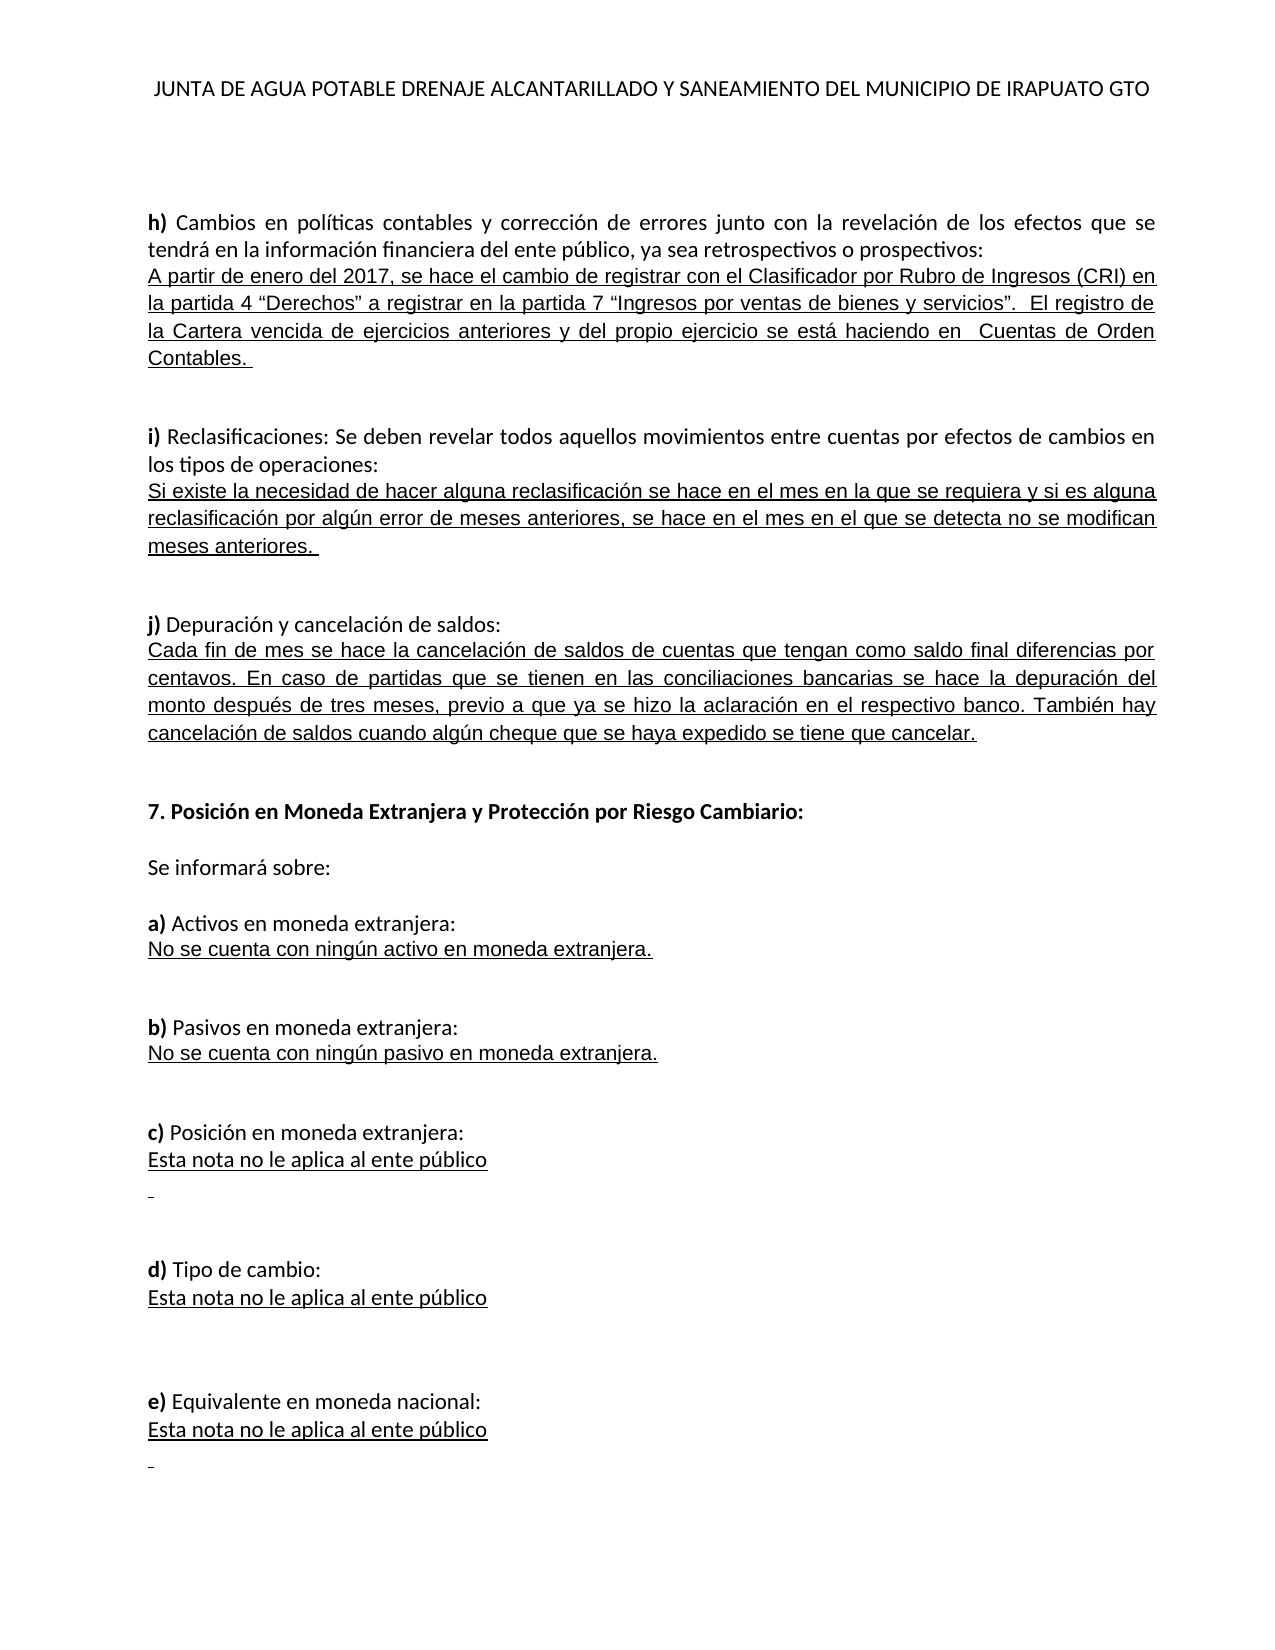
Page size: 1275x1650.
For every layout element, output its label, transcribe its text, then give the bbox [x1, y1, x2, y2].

text Cada fin de mes se hace la cancelación de saldos de cuentas que tengan como saldo final diferencias por centavos. En caso de partidas que se tienen en las conciliaciones bancarias se hace la depuración del monto después de tres meses, previo a que ya se hizo la aclaración en el respectivo banco. También hay cancelación de saldos cuando algún cheque que se haya expedido se tiene que cancelar. [148, 638, 1157, 686]
text A partir de enero del 2017, se hace el cambio de registrar con el Clasificador por Rubro de Ingresos (CRI) en la partida 4 “Derechos” a registrar en la partida 7 “Ingresos por ventas de bienes y servicios”. El registro de la Cartera vencida de ejercicios anteriores y del propio ejercicio se está haciendo en Cuentas de Orden Contables. [148, 286, 1157, 370]
text b) Pasivos en moneda extranjera: [148, 1013, 1157, 1041]
text Cada fin de mes se hace la cancelación de saldos de cuentas que tengan como saldo final diferencias por centavos. En caso de partidas que se tienen en las conciliaciones bancarias se hace la depuración del monto después de tres meses, previo a que ya se hizo la aclaración en el respectivo banco. También hay cancelación de saldos cuando algún cheque que se haya expedido se tiene que cancelar. [148, 715, 1157, 744]
text Se informará sobre: [148, 853, 1157, 881]
text i) Reclasificaciones: Se deben revelar todos aquellos movimientos entre cuentas por efectos de cambios en los tipos de operaciones: [148, 422, 1157, 478]
text j) Depuración y cancelación de saldos: [148, 610, 1157, 638]
text Si existe la necesidad de hacer alguna reclasificación se hace en el mes en la que se requiera y si es alguna reclasificación por algún error de meses anteriores, se hace en el mes en el que se detecta no se modifican meses anteriores. [148, 478, 1157, 499]
text h) Cambios en políticas contables y corrección de errores junto con la revelación de los efectos que se tendrá en la información financiera del ente público, ya sea retrospectivos o prospectivos: [148, 208, 1157, 264]
text 7. Posición en Moneda Extranjera y Protección por Riesgo Cambiario: [148, 797, 1157, 825]
text Esta nota no le aplica al ente público [148, 1415, 1157, 1443]
text a) Activos en moneda extranjera: [148, 909, 1157, 937]
text Si existe la necesidad de hacer alguna reclasificación se hace en el mes en la que se requiera y si es alguna reclasificación por algún error de meses anteriores, se hace en el mes en el que se detecta no se modifican meses anteriores. [148, 501, 1157, 527]
text Esta nota no le aplica al ente público [148, 1146, 1157, 1174]
text No se cuenta con ningún activo en moneda extranjera. [148, 937, 1157, 961]
text No se cuenta con ningún pasivo en moneda extranjera. [148, 1041, 1157, 1065]
text e) Equivalente en moneda nacional: [148, 1387, 1157, 1415]
text Esta nota no le aplica al ente público [148, 1283, 1157, 1311]
text Cada fin de mes se hace la cancelación de saldos de cuentas que tengan como saldo final diferencias por centavos. En caso de partidas que se tienen en las conciliaciones bancarias se hace la depuración del monto después de tres meses, previo a que ya se hizo la aclaración en el respectivo banco. También hay cancelación de saldos cuando algún cheque que se haya expedido se tiene que cancelar. [148, 687, 1157, 714]
text A partir de enero del 2017, se hace el cambio de registrar con el Clasificador por Rubro de Ingresos (CRI) en la partida 4 “Derechos” a registrar en la partida 7 “Ingresos por ventas de bienes y servicios”. El registro de la Cartera vencida de ejercicios anteriores y del propio ejercicio se está haciendo en Cuentas de Orden Contables. [148, 264, 1157, 285]
text c) Posición en moneda extranjera: [148, 1118, 1157, 1146]
text Si existe la necesidad de hacer alguna reclasificación se hace en el mes en la que se requiera y si es alguna reclasificación por algún error de meses anteriores, se hace en el mes en el que se detecta no se modifican meses anteriores. [148, 528, 1157, 557]
text d) Tipo de cambio: [148, 1255, 1157, 1283]
